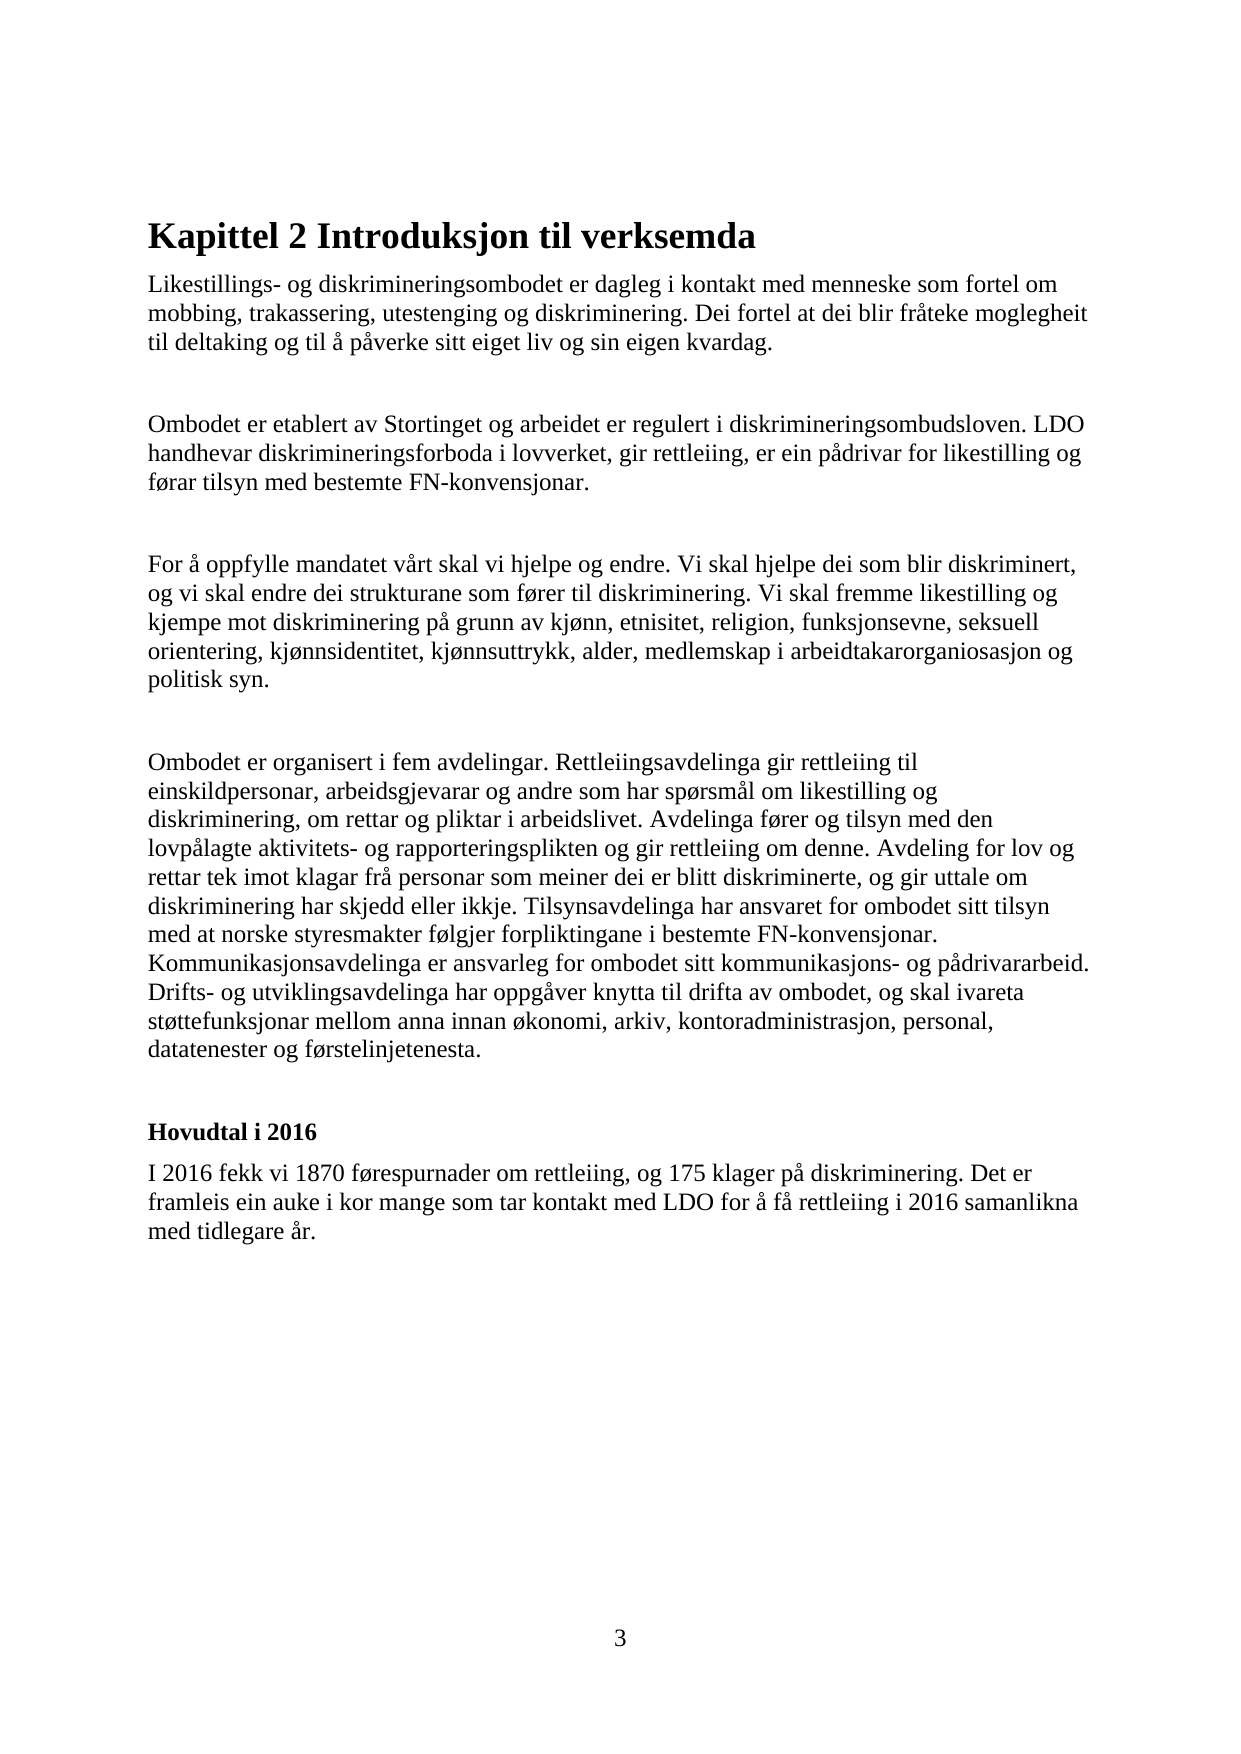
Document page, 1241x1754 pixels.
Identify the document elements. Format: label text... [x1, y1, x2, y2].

subtitle Introduksjon til verksemda [148, 214, 1093, 257]
text Likestillings- og diskrimineringsombodet er dagleg i kontakt med menneske som fortel om mobbing, trakassering, utestenging og diskriminering. Dei fortel at dei blir fråteke moglegheit til deltaking og til å påverke sitt eiget liv og sin eigen kvardag. [148, 269, 1093, 356]
text Ombodet er etablert av Stortinget og arbeidet er regulert i diskrimineringsombudsloven. LDO handhevar diskrimineringsforboda i lovverket, gir rettleiing, er ein pådrivar for likestilling og førar tilsyn med bestemte FN-konvensjonar. [148, 409, 1093, 496]
subtitle Hovudtal i 2016 [148, 1117, 1093, 1146]
text I 2016 fekk vi 1870 førespurnader om rettleiing, og 175 klager på diskriminering. Det er framleis ein auke i kor mange som tar kontakt med LDO for å få rettleiing i 2016 samanlikna med tidlegare år. [148, 1158, 1093, 1244]
text For å oppfylle mandatet vårt skal vi hjelpe og endre. Vi skal hjelpe dei som blir diskriminert, og vi skal endre dei strukturane som fører til diskriminering. Vi skal fremme likestilling og kjempe mot diskriminering på grunn av kjønn, etnisitet, religion, funksjonsevne, seksuell orientering, kjønnsidentitet, kjønnsuttrykk, alder, medlemskap i arbeidtakarorganiosasjon og politisk syn. [148, 549, 1093, 693]
text Ombodet er organisert i fem avdelingar. Rettleiingsavdelinga gir rettleiing til einskildpersonar, arbeidsgjevarar og andre som har spørsmål om likestilling og diskriminering, om rettar og pliktar i arbeidslivet. Avdelinga fører og tilsyn med den lovpålagte aktivitets- og rapporteringsplikten og gir rettleiing om denne. Avdeling for lov og rettar tek imot klagar frå personar som meiner dei er blitt diskriminerte, og gir uttale om diskriminering har skjedd eller ikkje. Tilsynsavdelinga har ansvaret for ombodet sitt tilsyn med at norske styresmakter følgjer forpliktingane i bestemte FN-konvensjonar. Kommunikasjonsavdelinga er ansvarleg for ombodet sitt kommunikasjons- og pådrivararbeid. Drifts- og utviklingsavdelinga har oppgåver knytta til drifta av ombodet, og skal ivareta støttefunksjonar mellom anna innan økonomi, arkiv, kontoradministrasjon, personal, datatenester og førstelinjetenesta. [148, 747, 1093, 1063]
